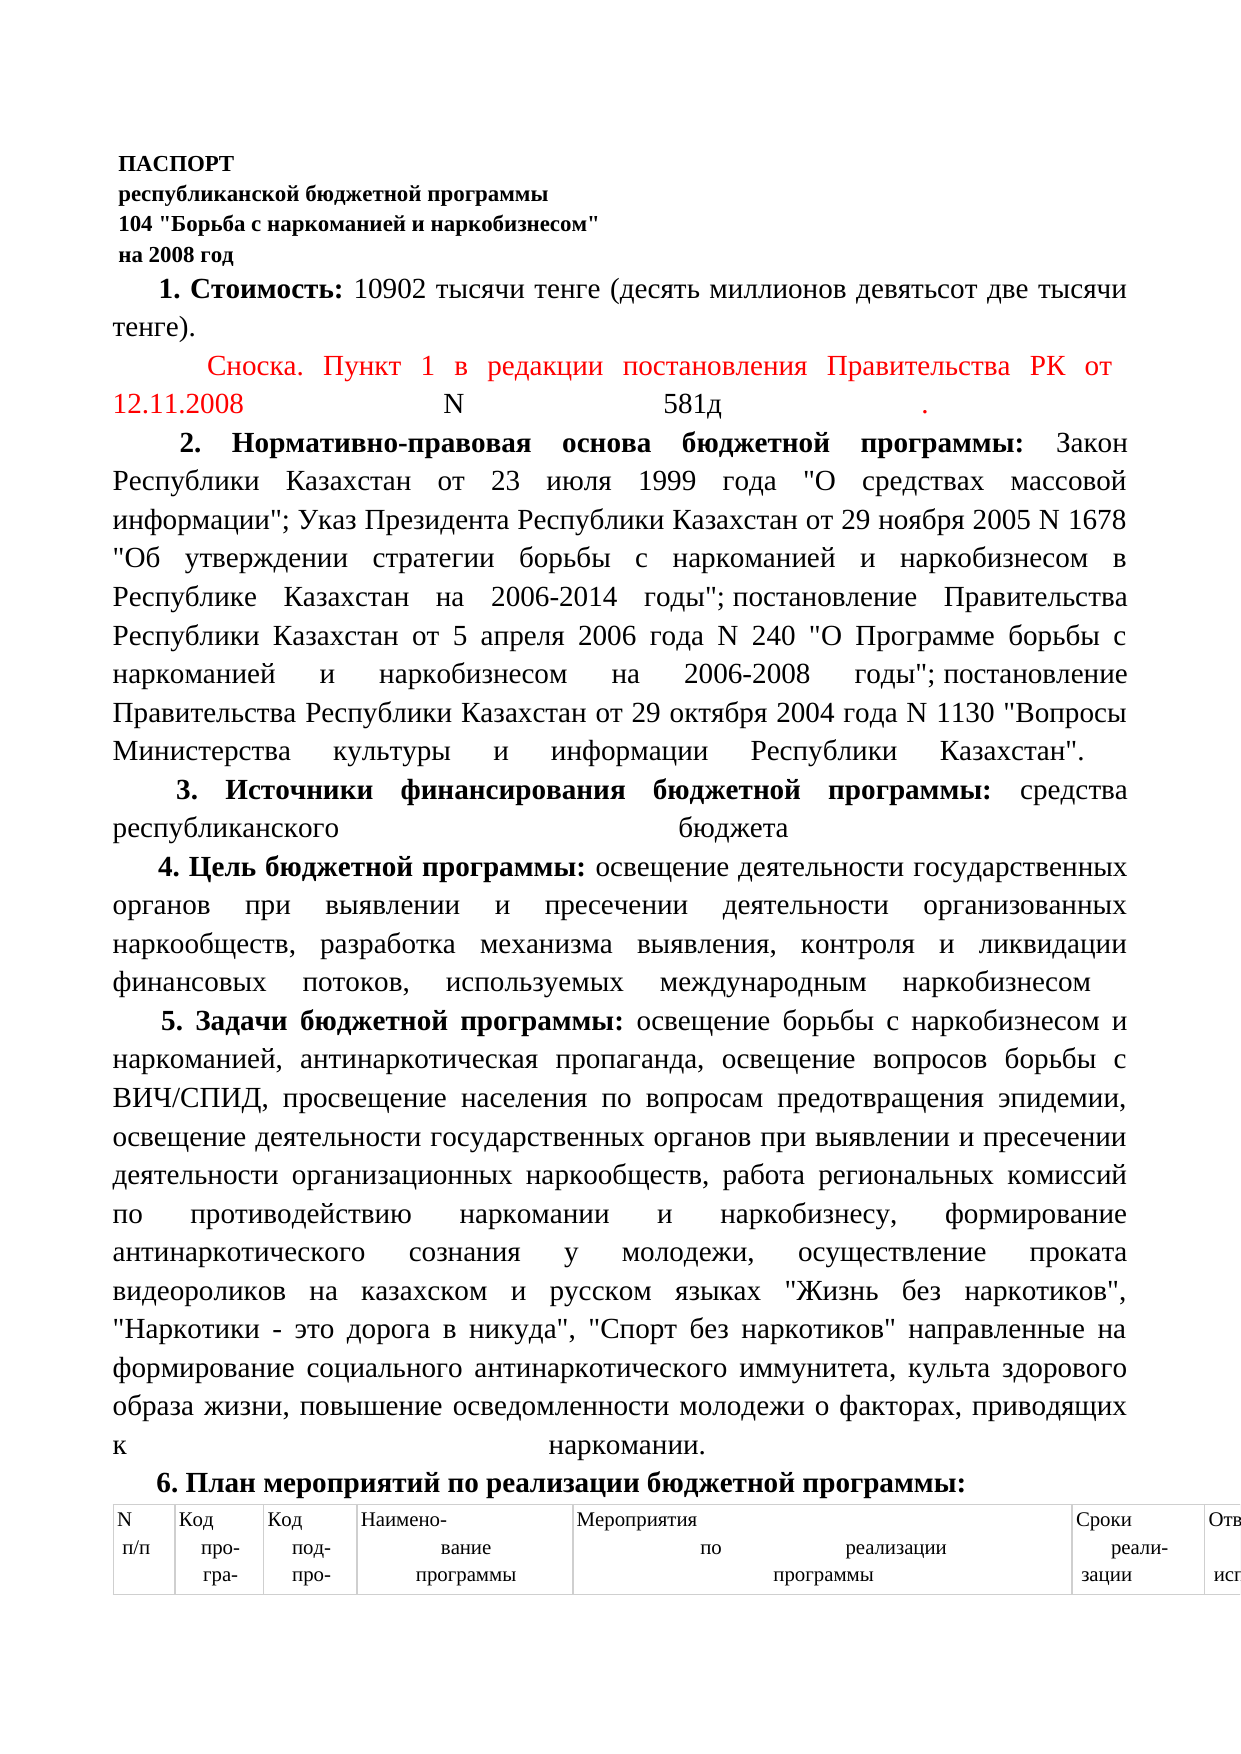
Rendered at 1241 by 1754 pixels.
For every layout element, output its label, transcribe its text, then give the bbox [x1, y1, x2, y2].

table_header N п/п [114, 1505, 174, 1594]
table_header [358, 1505, 572, 1594]
text ПАСПОРТ республиканской бюджетной программы 104 "Борьба с наркоманией и наркобизнесом" на 2008 год [112, 150, 1128, 267]
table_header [574, 1505, 1071, 1594]
table_header Сроки реали- зации [1073, 1505, 1204, 1594]
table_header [1205, 1505, 1240, 1594]
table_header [264, 1505, 356, 1594]
table_header Код про- гра- ммы [176, 1505, 263, 1594]
text 1. Стоимость: 10902 тысячи тенге (десять миллионов девятьсот две тысячи тенге). Сноска. Пункт 1 в редакции постановления Правительства РК от 12.11.2008 N 581д . 2. Нормативно-правовая основа бюджетной программы: Закон Республики Казахстан от 23 июля 1999 года "О средствах массовой информации"; Указ Президента Республики Казахстан от 29 ноября 2005 N 1678 "Об утверждении стратегии борьбы с наркоманией и наркобизнесом в Республике Казахстан на 2006-2014 годы"; постановление Правительства Республики Казахстан от 5 апреля 2006 года N 240 "О Программе борьбы с наркоманией и наркобизнесом на 2006-2008 годы"; постановление Правительства Республики Казахстан от 29 октября 2004 года N 1130 "Вопросы Министерства культуры и информации Республики Казахстан". 3. Источники финансирования бюджетной программы: средства республиканского бюджета 4. Цель бюджетной программы: освещение деятельности государственных органов при выявлении и пресечении деятельности организованных наркообществ, разработка механизма выявления, контроля и ликвидации финансовых потоков, используемых международным наркобизнесом 5. Задачи бюджетной программы: освещение борьбы с наркобизнесом и наркоманией, антинаркотическая пропаганда, освещение вопросов борьбы с ВИЧ/СПИД, просвещение населения по вопросам предотвращения эпидемии, освещение деятельности государственных органов при выявлении и пресечении деятельности организационных наркообществ, работа региональных комиссий по противодействию наркомании и наркобизнесу, формирование антинаркотического сознания у молодежи, осуществление проката видеороликов на казахском и русском языках "Жизнь без наркотиков", "Наркотики - это дорога в никуда", "Спорт без наркотиков" направленные на формирование социального антинаркотического иммунитета, культа здорового образа жизни, повышение осведомленности молодежи о факторах, приводящих к наркомании. 6. План мероприятий по реализации бюджетной программы: [112, 271, 1128, 1499]
